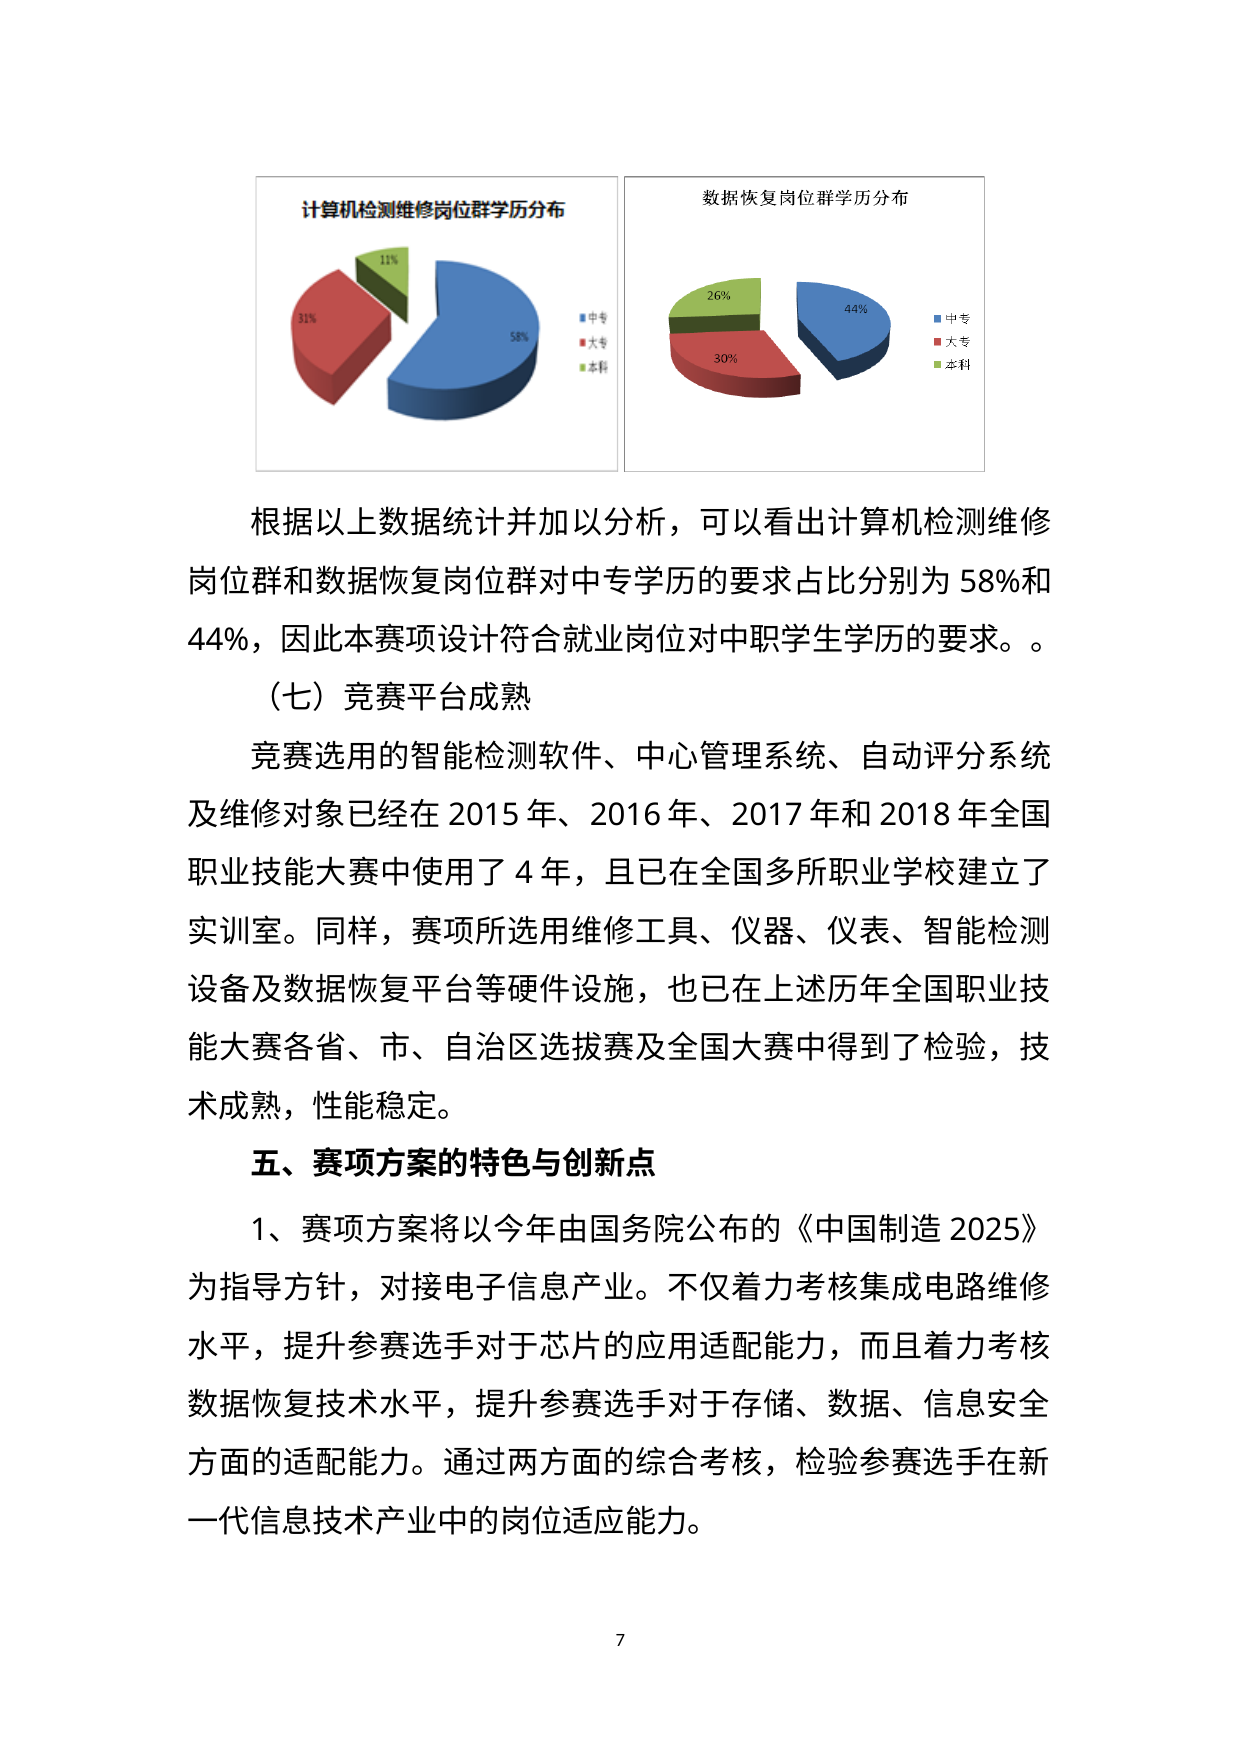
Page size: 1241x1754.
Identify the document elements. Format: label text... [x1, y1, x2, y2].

picture [623, 176, 985, 472]
text 根据以上数据统计并加以分析，可以看出计算机检测维修岗位群和数据恢复岗位群对中专学历的要求占比分别为58%和44%，因此本赛项设计符合就业岗位对中职学生学历的要求。。 [187, 487, 1053, 662]
text 竞赛选用的智能检测软件、中心管理系统、自动评分系统及维修对象已经在2015年、2016年、2017年和2018年全国职业技能大赛中使用了4年，且已在全国多所职业学校建立了实训室。同样，赛项所选用维修工具、仪器、仪表、智能检测设备及数据恢复平台等硬件设施，也已在上述历年全国职业技能大赛各省、市、自治区选拔赛及全国大赛中得到了检验，技术成熟，性能稳定。 [187, 720, 1053, 1129]
title 五、赛项方案的特色与创新点 [187, 1129, 1053, 1194]
text 1、赛项方案将以今年由国务院公布的《中国制造2025》为指导方针，对接电子信息产业。不仅着力考核集成电路维修水平，提升参赛选手对于芯片的应用适配能力，而且着力考核数据恢复技术水平，提升参赛选手对于存储、数据、信息安全方面的适配能力。通过两方面的综合考核，检验参赛选手在新一代信息技术产业中的岗位适应能力。 [187, 1194, 1053, 1544]
picture [255, 176, 619, 472]
text （七）竞赛平台成熟 [187, 662, 1053, 720]
